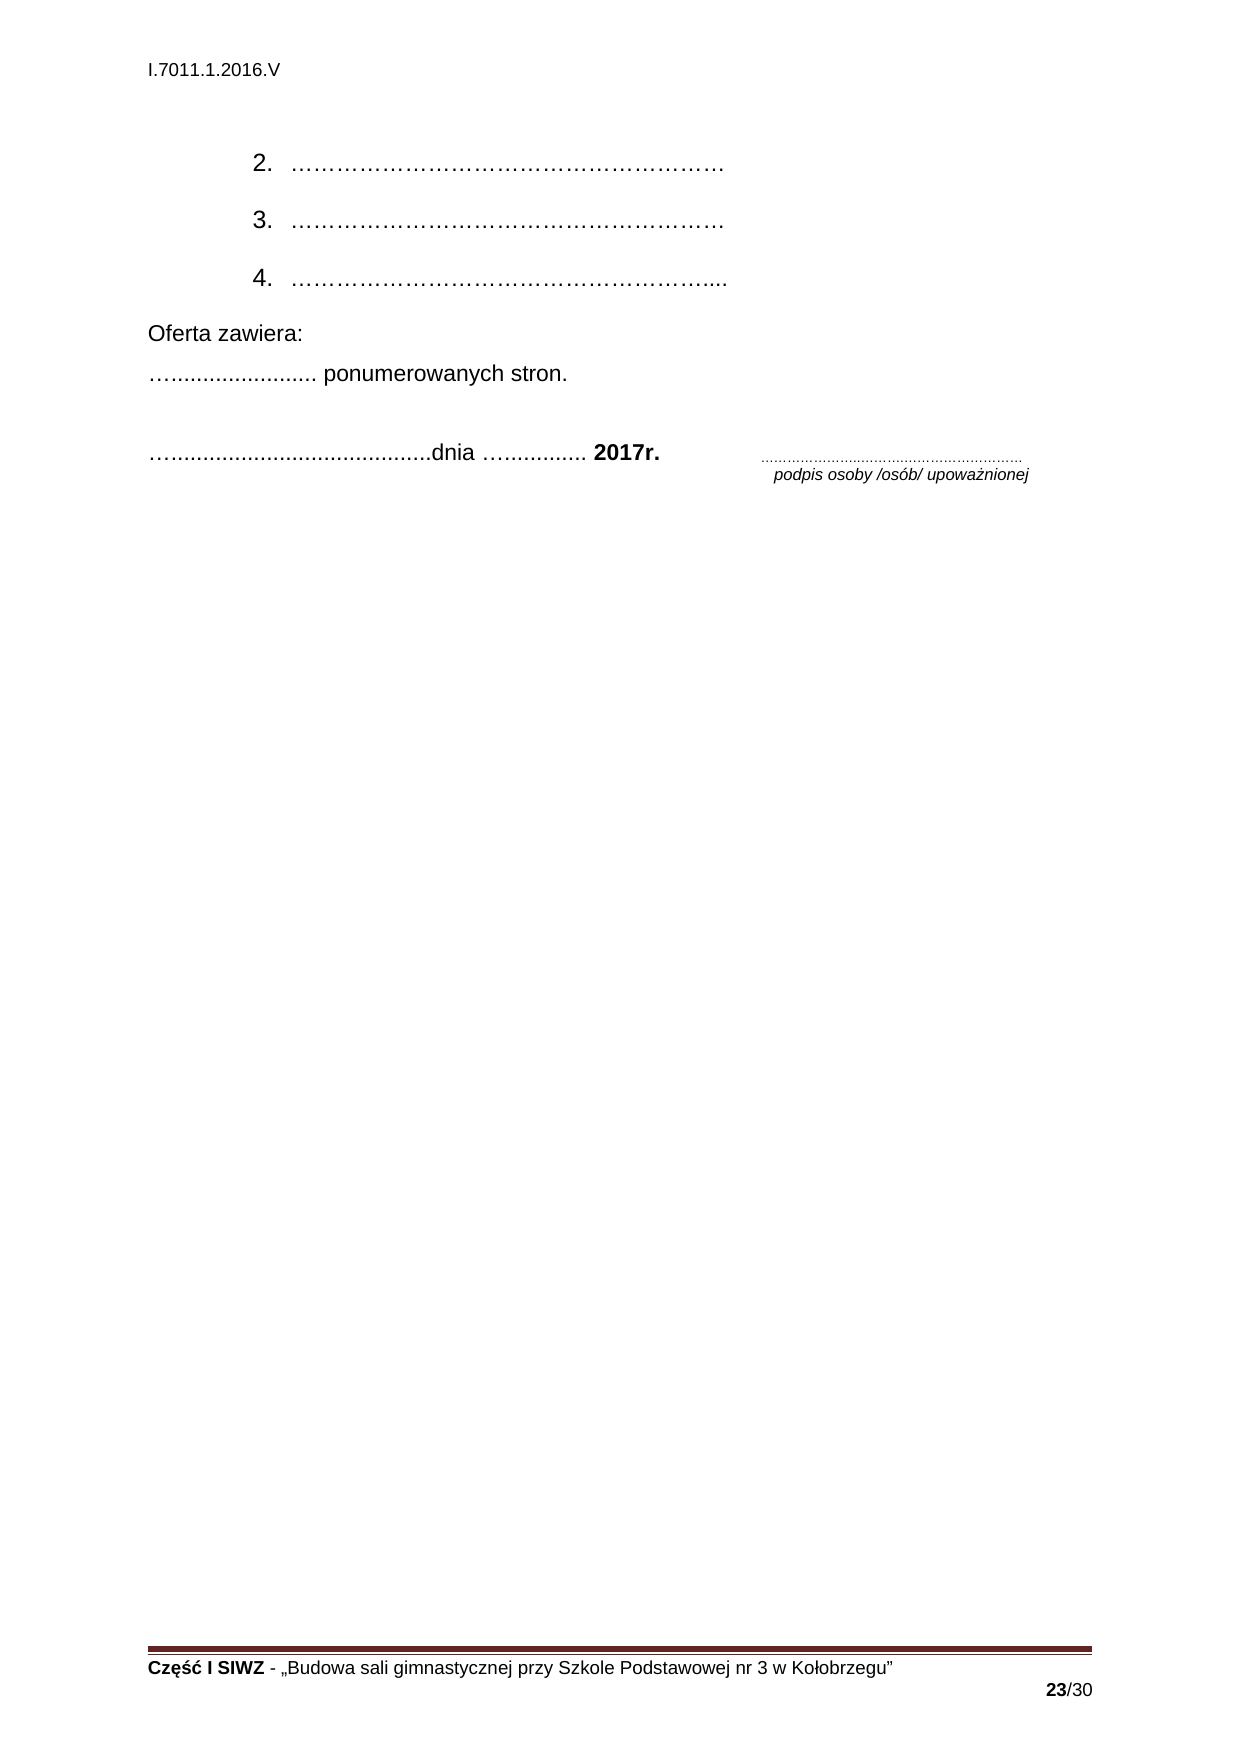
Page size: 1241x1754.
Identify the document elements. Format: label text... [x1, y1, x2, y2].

text …....................... ponumerowanych stron. [148, 360, 1092, 386]
list ……………………………………………….... [252, 263, 1092, 291]
text Oferta zawiera: [148, 320, 1092, 347]
text ….........................................dnia …............. 2017r. …………………..……….……………………… [148, 439, 1092, 465]
list ………………………………………………… [252, 205, 1092, 234]
text podpis osoby /osób/ upoważnionej [148, 465, 1029, 484]
list ………………………………………………… [252, 148, 1092, 176]
